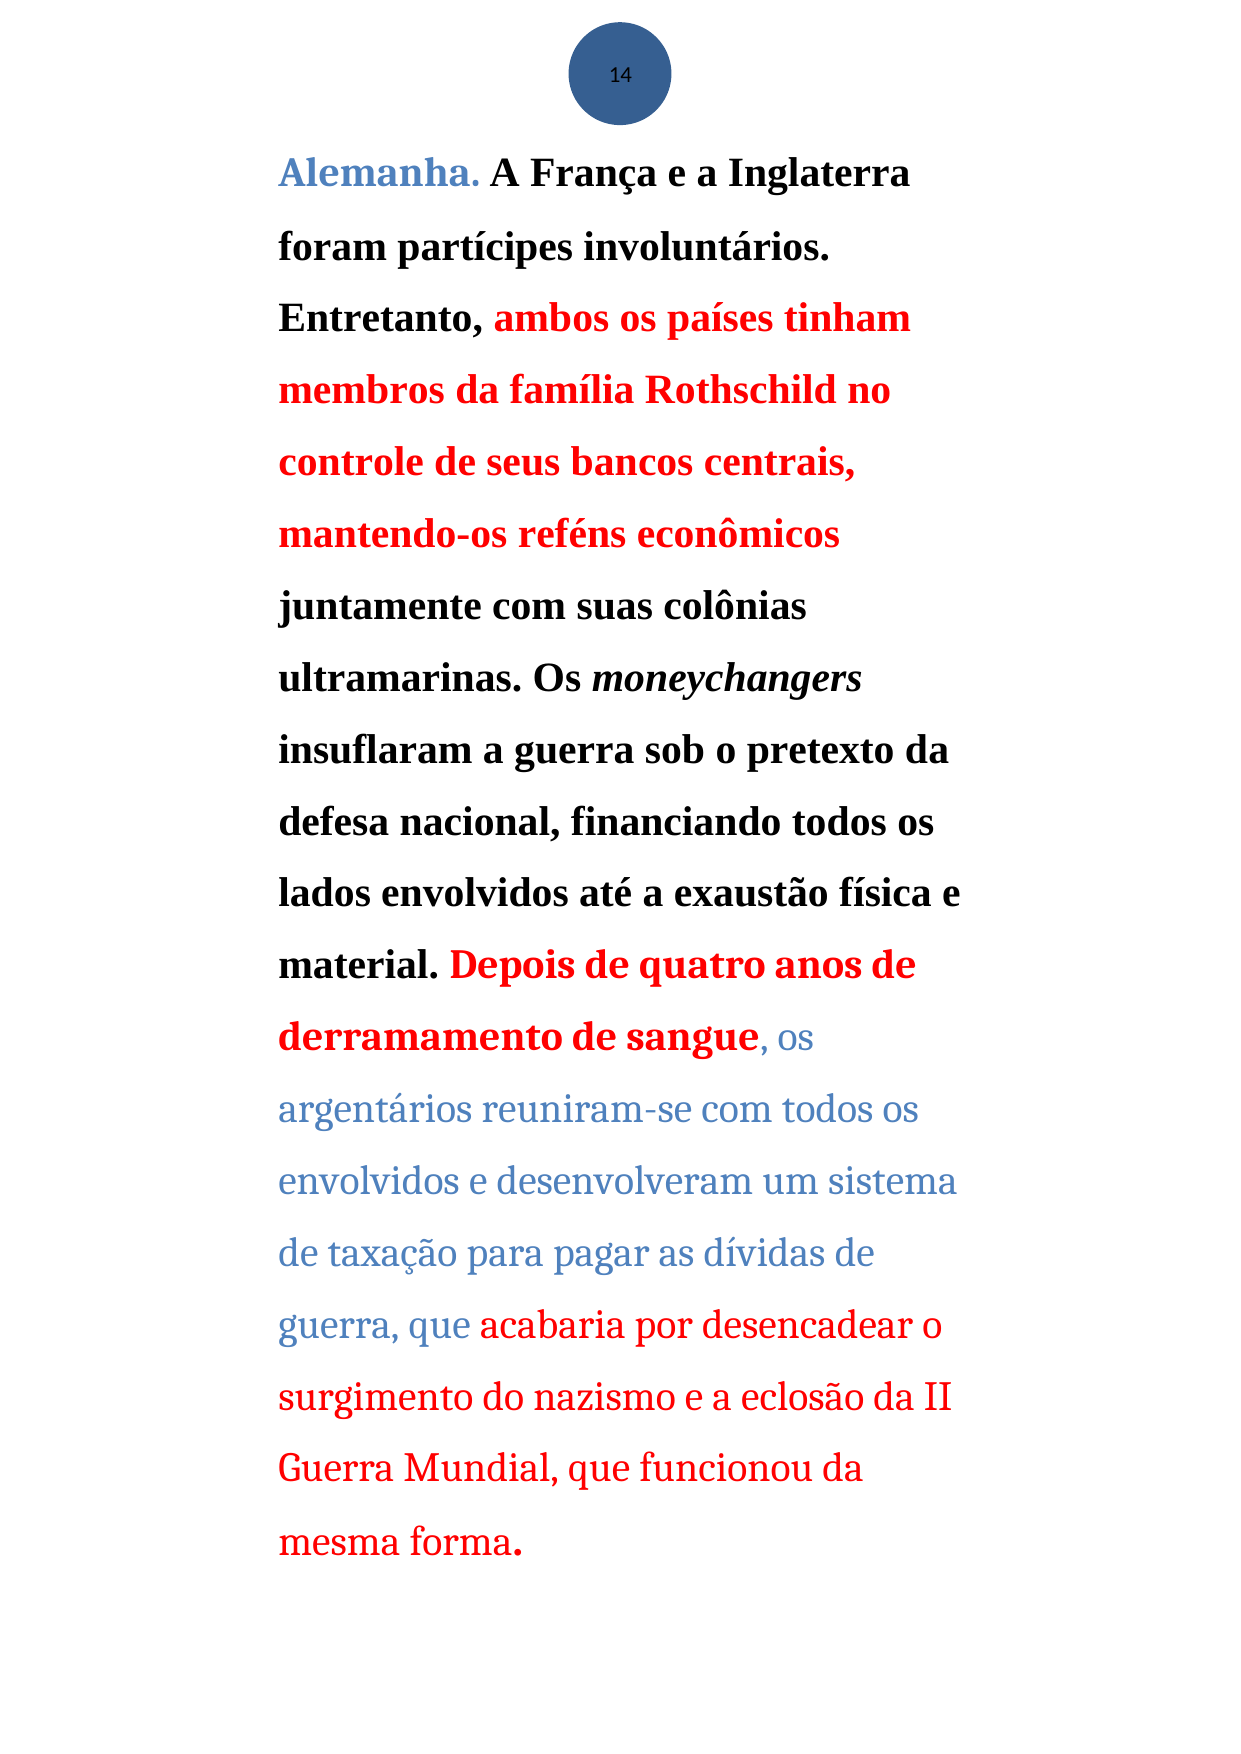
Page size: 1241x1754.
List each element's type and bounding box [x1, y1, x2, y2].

text [278, 148, 962, 1566]
